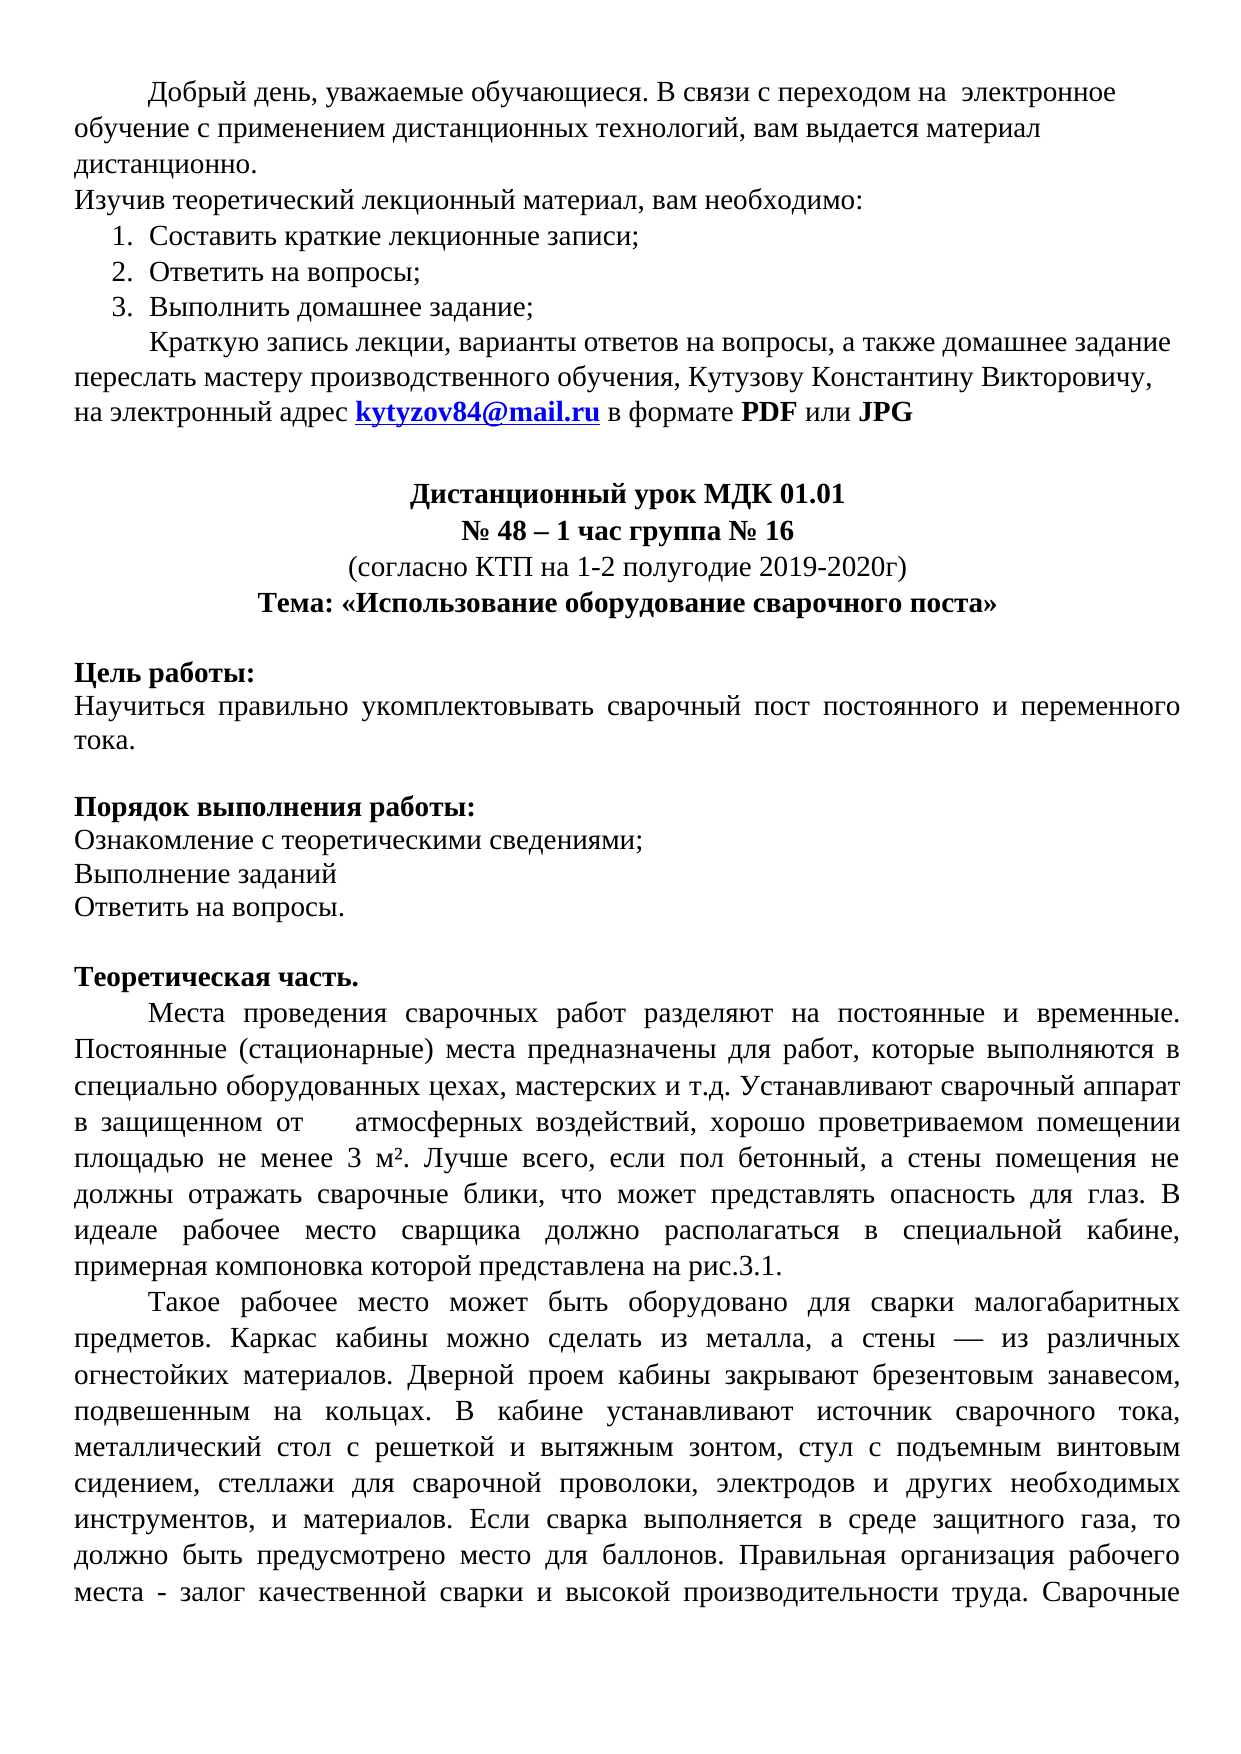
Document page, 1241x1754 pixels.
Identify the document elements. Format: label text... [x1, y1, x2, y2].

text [74, 1284, 1181, 1607]
text Тема: «Использование оборудование сварочного поста» [74, 585, 1181, 618]
list Краткую запись лекции, варианты ответов на вопросы, а также домашнее задание переслать мастеру производственного обучения, Кутузову Константину Викторовичу, на электронный адрес kytyzov84@mail.ru в формате PDF или JPG [74, 324, 1181, 428]
text Ознакомление с теоретическими сведениями; [74, 822, 1181, 856]
text Научиться правильно укомплектовывать сварочный пост постоянного и переменного тока. [74, 688, 1181, 755]
list Выполнить домашнее задание; [111, 289, 1181, 322]
text Места проведения сварочных работ разделяют на постоянные и временные. Постоянные (стационарные) места предназначены для работ, которые выполняются в специально оборудованных цехах, мастерских и т.д. Устанавливают сварочный аппарат в защищенном от атмосферных воздействий, хорошо проветриваемом помещении площадью не менее 3 м². Лучше всего, если пол бетонный, а стены помещения не должны отражать сварочные блики, что может представлять опасность для глаз. В идеале рабочее место сварщика должно располагаться в специальной кабине, примерная компоновка которой представлена на рис.3.1. [74, 995, 1181, 1282]
text (согласно КТП на 1-2 полугодие 2019-2020г) [74, 549, 1181, 582]
text Цель работы: [74, 655, 1181, 688]
text Выполнение заданий [74, 856, 1181, 889]
text Изучив теоретический лекционный материал, вам необходимо: [74, 182, 1181, 216]
text Порядок выполнения работы: [74, 789, 1181, 822]
text Ответить на вопросы. [74, 889, 1181, 923]
list Ответить на вопросы; [111, 254, 1181, 287]
text Дистанционный урок МДК 01.01 [74, 477, 1181, 510]
list Добрый день, уважаемые обучающиеся. В связи с переходом на электронное обучение с применением дистанционных технологий, вам выдается материал дистанционно. [74, 74, 1181, 180]
text Теоретическая часть. [74, 959, 1181, 993]
text № 48 – 1 час группа № 16 [74, 513, 1181, 546]
list Составить краткие лекционные записи; [111, 218, 1181, 252]
